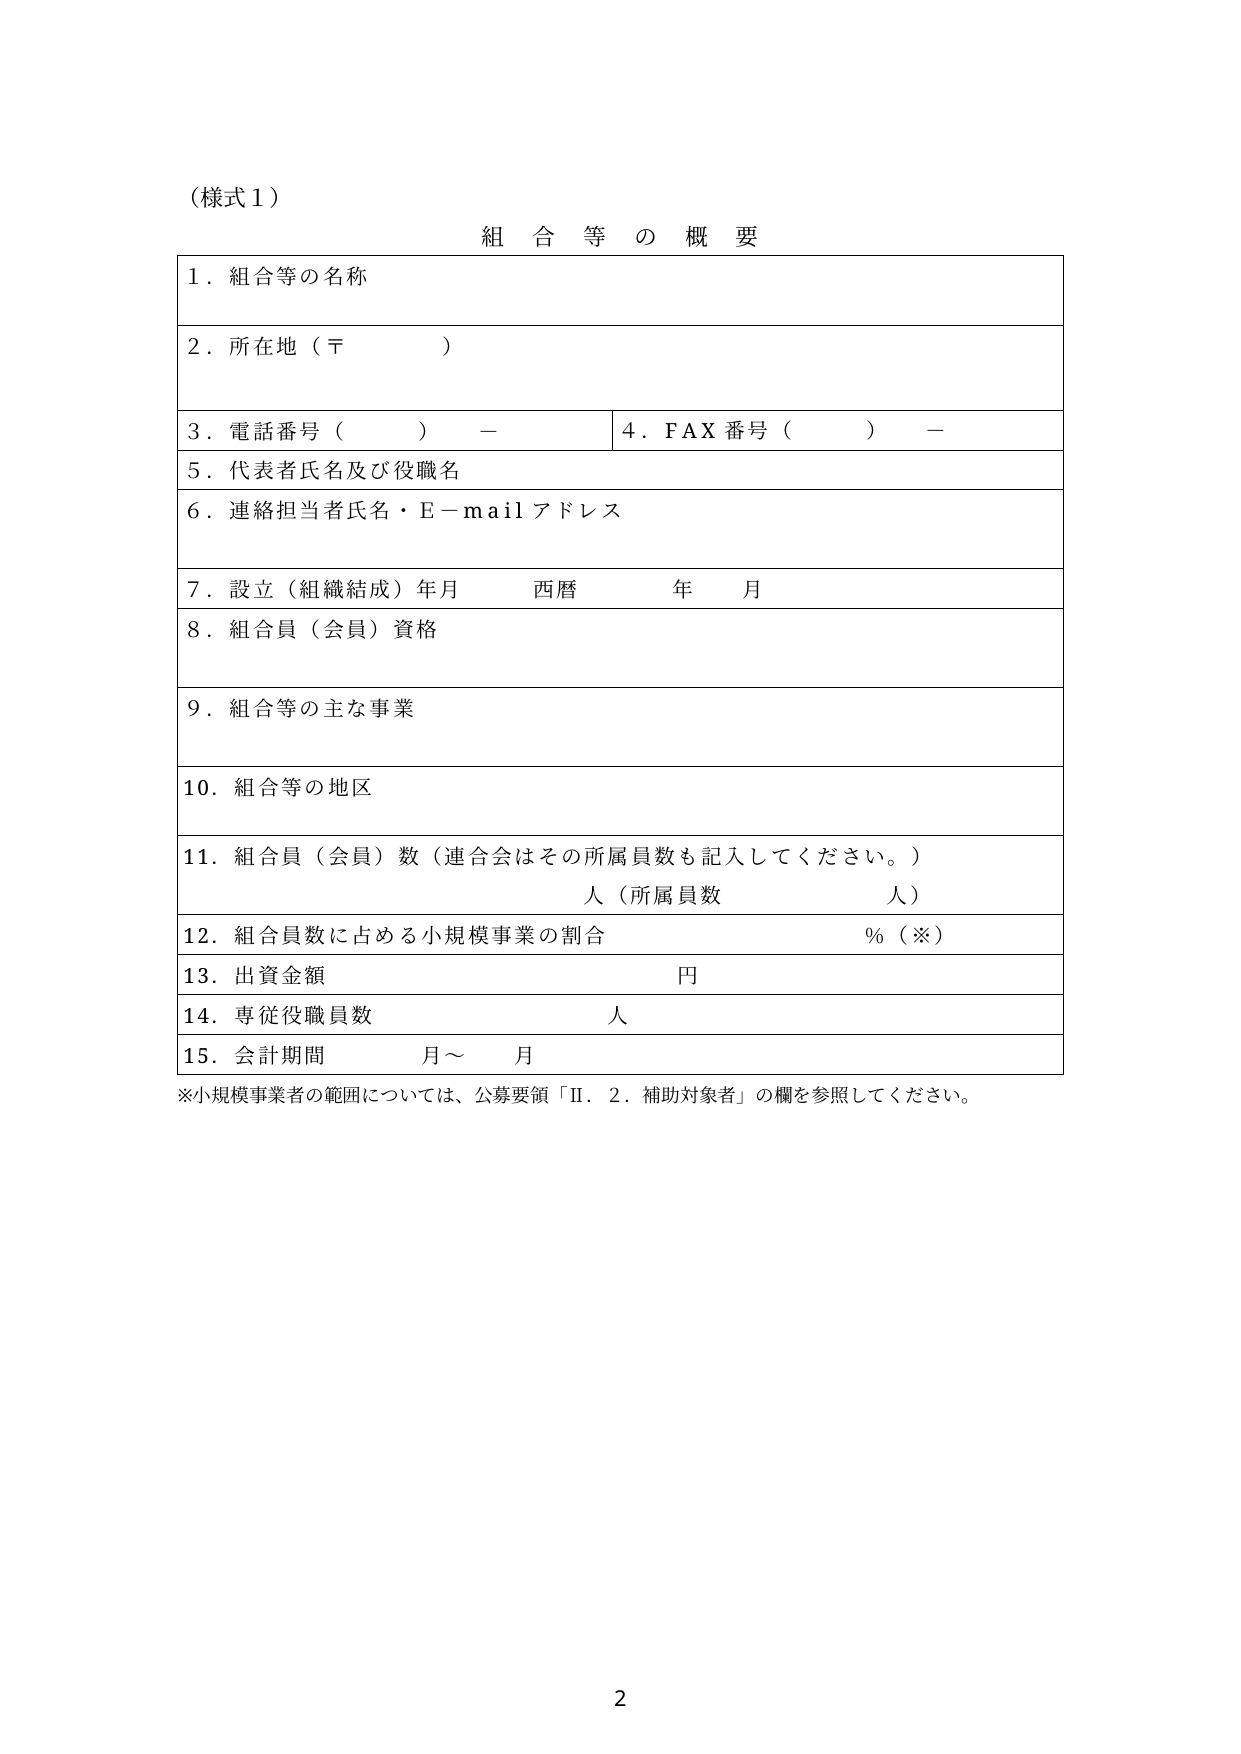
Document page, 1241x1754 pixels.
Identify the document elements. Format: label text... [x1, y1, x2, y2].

table_cell ４．FAX番号（ ） － [613, 411, 1063, 449]
table_cell ５．代表者氏名及び役職名 [178, 451, 1063, 489]
table_cell 15．会計期間 月～ 月 [178, 1035, 1063, 1074]
table_cell 11．組合員（会員）数（連合会はその所属員数も記入してください。） 人（所属員数 人） [178, 836, 1063, 914]
table_cell ２．所在地（〒 ） [178, 326, 1063, 409]
table_header １．組合等の名称 [178, 256, 1063, 325]
text （様式１） [177, 178, 1063, 216]
table_cell 10．組合等の地区 [178, 767, 1063, 835]
table_cell ６．連絡担当者氏名・Ｅ－mailアドレス [178, 490, 1063, 568]
table_cell 13．出資金額 円 [178, 955, 1063, 994]
table_cell ７．設立（組織結成）年月 西暦 年 月 [178, 569, 1063, 608]
table_cell ３．電話番号（ ） － [178, 411, 612, 449]
table_cell ９．組合等の主な事業 [178, 688, 1063, 766]
table_cell 12．組合員数に占める小規模事業の割合 ％（※） [178, 915, 1063, 954]
table_cell ８．組合員（会員）資格 [178, 609, 1063, 687]
text ※小規模事業者の範囲については、公募要領「Ⅱ．２．補助対象者」の欄を参照してください。 [177, 1075, 1063, 1113]
table_cell 14．専従役職員数 人 [178, 995, 1063, 1034]
text 組 合 等 の 概 要 [177, 216, 1063, 255]
